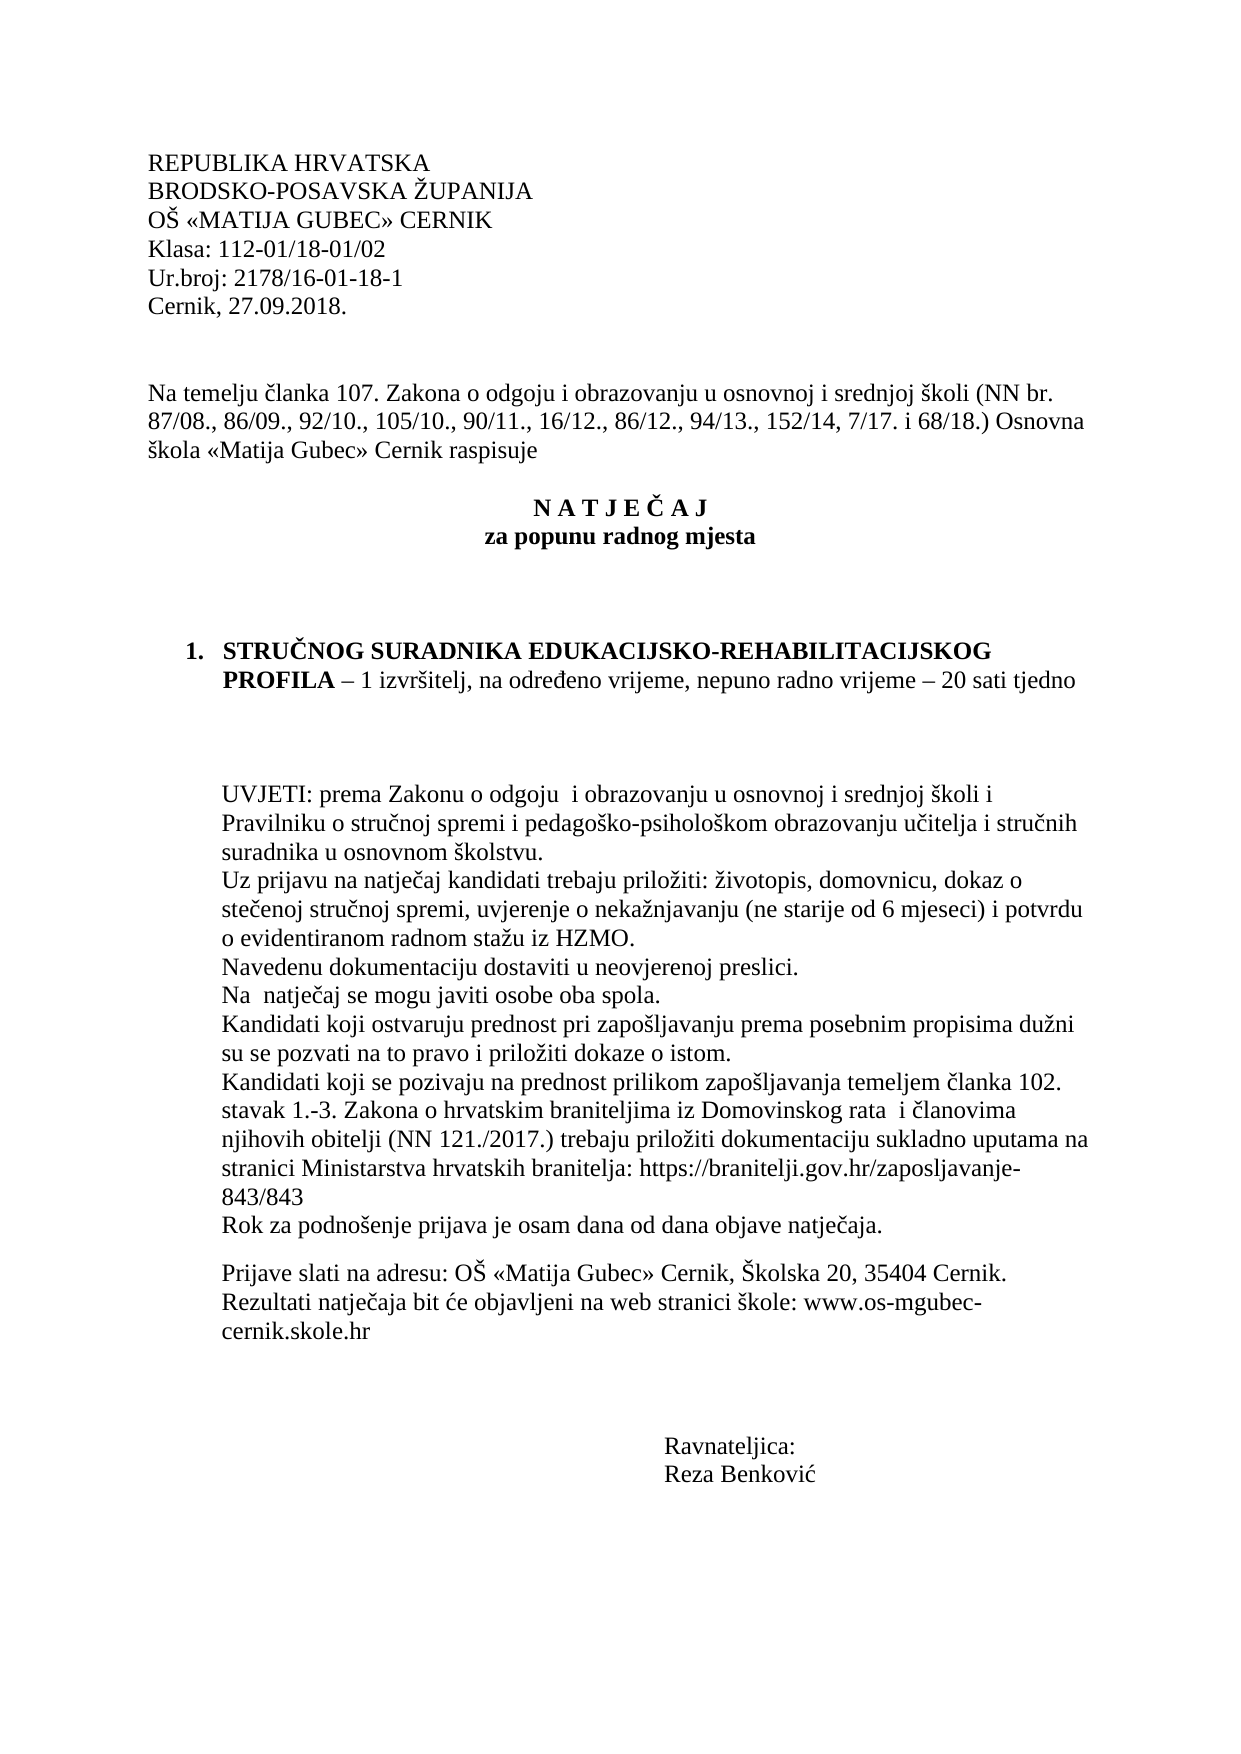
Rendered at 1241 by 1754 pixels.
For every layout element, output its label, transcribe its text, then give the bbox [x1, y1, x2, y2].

text REPUBLIKA HRVATSKA [148, 148, 1093, 176]
text Navedenu dokumentaciju dostaviti u neovjerenoj preslici. [221, 952, 1093, 981]
text Na temelju članka 107. Zakona o odgoju i obrazovanju u osnovnoj i srednjoj školi (NN br. 87/08., 86/09., 92/10., 105/10., 90/11., 16/12., 86/12., 94/13., 152/14, 7/17. i 68/18.) Osnovna škola «Matija Gubec» Cernik raspisuje [148, 378, 1093, 464]
text Na natječaj se mogu javiti osobe oba spola. [221, 981, 1093, 1009]
text Reza Benković [148, 1459, 1093, 1488]
text Kandidati koji ostvaruju prednost pri zapošljavanju prema posebnim propisima dužni su se pozvati na to pravo i priložiti dokaze o istom. [221, 1009, 1093, 1067]
text UVJETI: prema Zakonu o odgoju i obrazovanju u osnovnoj i srednjoj školi i Pravilniku o stručnoj spremi i pedagoško-psihološkom obrazovanju učitelja i stručnih suradnika u osnovnom školstvu. [221, 779, 1093, 866]
text OŠ «MATIJA GUBEC» CERNIK [148, 205, 1093, 234]
text Rezultati natječaja bit će objavljeni na web stranici škole: www.os-mgubec-cernik.skole.hr [221, 1287, 1093, 1344]
text Rok za podnošenje prijava je osam dana od dana objave natječaja. [148, 1211, 1093, 1239]
text Kandidati koji se pozivaju na prednost prilikom zapošljavanja temeljem članka 102. stavak 1.-3. Zakona o hrvatskim braniteljima iz Domovinskog rata i članovima njihovih obitelji (NN 121./2017.) trebaju priložiti dokumentaciju sukladno uputama na stranici Ministarstva hrvatskih branitelja: https://branitelji.gov.hr/zaposljavanje-843/843 [221, 1067, 1093, 1211]
text BRODSKO-POSAVSKA ŽUPANIJA [148, 176, 1093, 205]
text Cernik, 27.09.2018. [148, 291, 1093, 320]
text Prijave slati na adresu: OŠ «Matija Gubec» Cernik, Školska 20, 35404 Cernik. [221, 1258, 1093, 1287]
text Klasa: 112-01/18-01/02 [148, 234, 1093, 263]
text N A T J E Č A J [148, 493, 1093, 521]
text za popunu radnog mjesta [148, 521, 1093, 550]
text Uz prijavu na natječaj kandidati trebaju priložiti: životopis, domovnicu, dokaz o stečenoj stručnoj spremi, uvjerenje o nekažnjavanju (ne starije od 6 mjeseci) i potvrdu o evidentiranom radnom stažu iz HZMO. [221, 866, 1093, 952]
text Ur.broj: 2178/16-01-18-1 [148, 263, 1093, 291]
text Ravnateljica: [221, 1431, 1093, 1459]
list STRUČNOG SURADNIKA EDUKACIJSKO-REHABILITACIJSKOG PROFILA – 1 izvršitelj, na određeno vrijeme, nepuno radno vrijeme – 20 sati tjedno [185, 636, 1093, 694]
